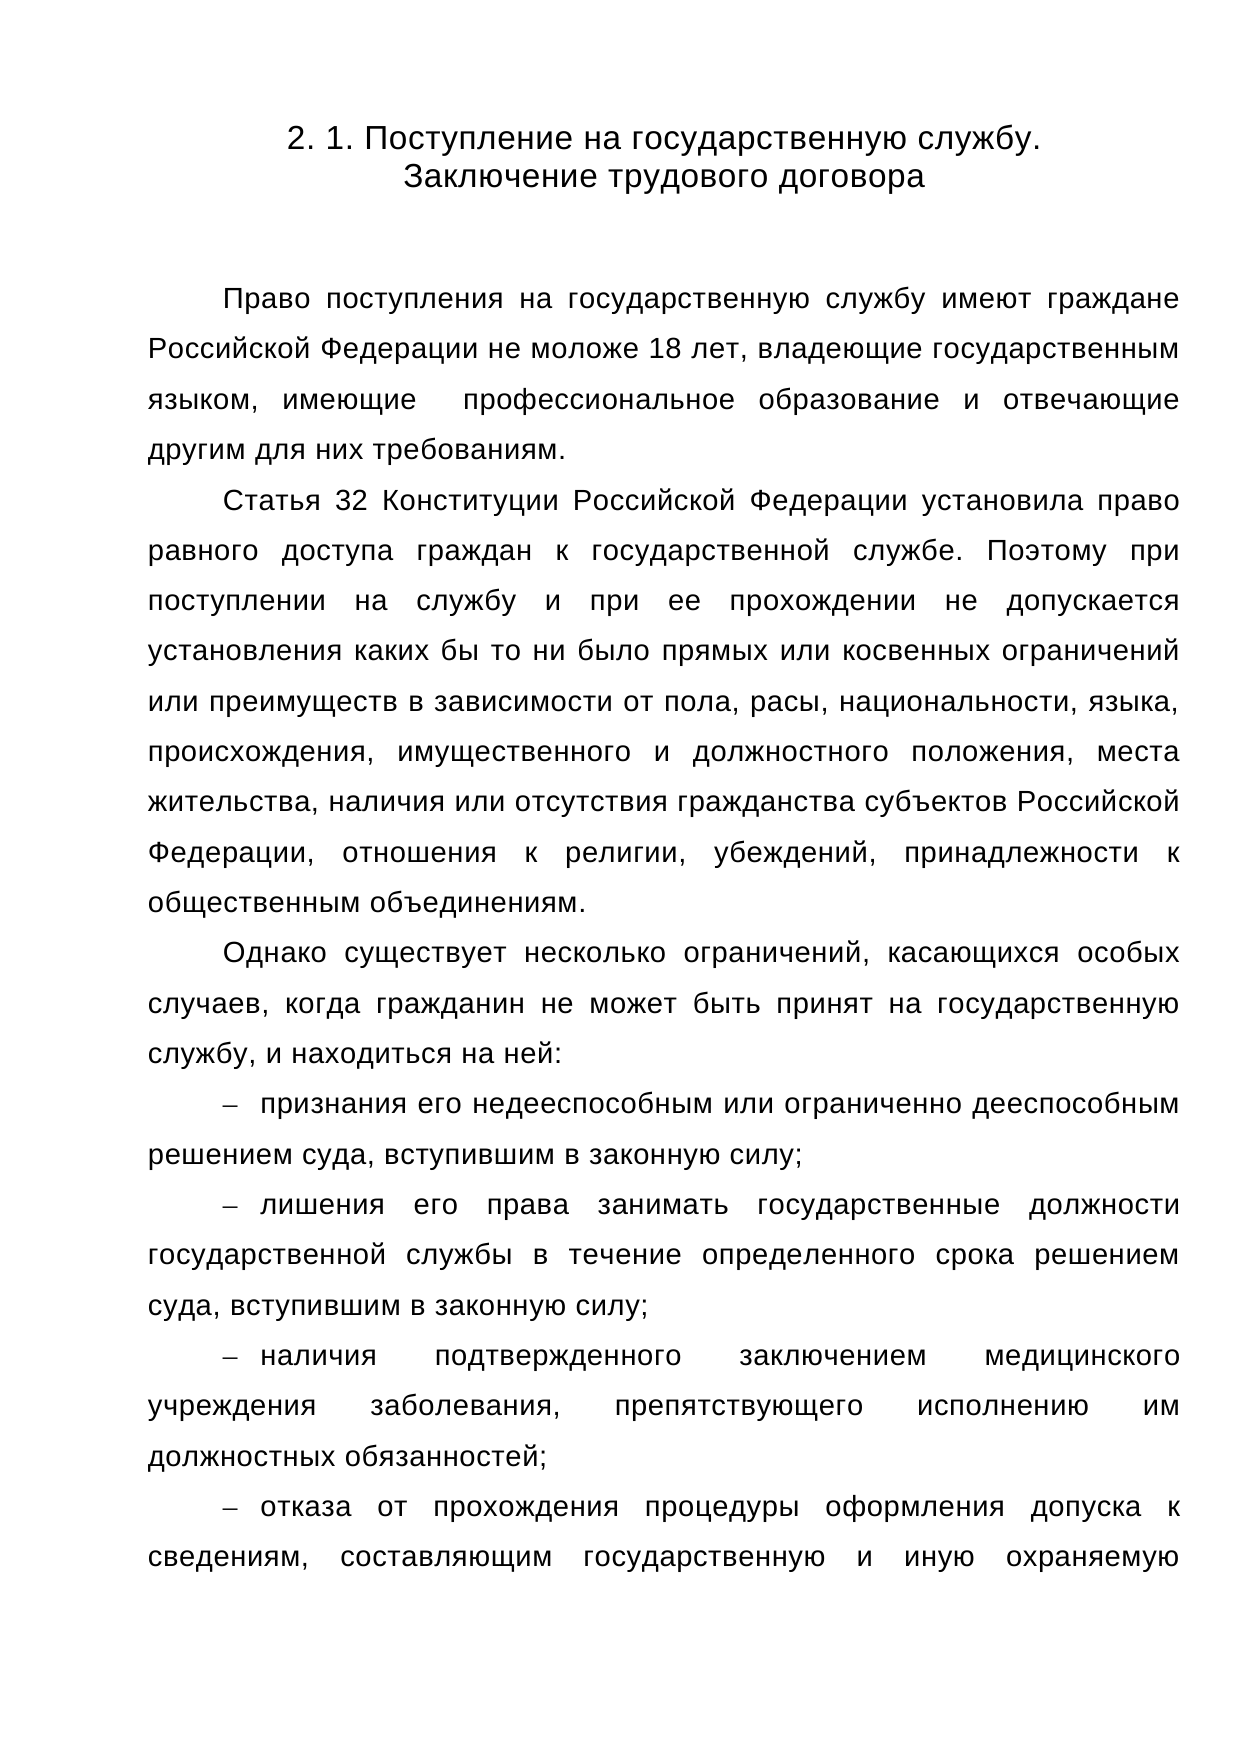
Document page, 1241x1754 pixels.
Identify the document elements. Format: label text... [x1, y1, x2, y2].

text Право поступления на государственную службу имеют граждане Российской Федерации не моложе 18 лет, владеющие государственным языком, имеющие профессиональное образование и отвечающие другим для них требованиям. [148, 281, 1181, 466]
list лишения его права занимать государственные должности государственной службы в течение определенного срока решением суда, вступившим в законную силу; [148, 1187, 1181, 1321]
text 2. 1. Поступление на государственную службу. [148, 118, 1181, 157]
list наличия подтвержденного заключением медицинского учреждения заболевания, препятствующего исполнению им должностных обязанностей; [148, 1338, 1181, 1472]
text Однако существует несколько ограничений, касающихся особых случаев, когда гражданин не может быть принят на государственную службу, и находиться на ней: [148, 935, 1181, 1069]
text Статья 32 Конституции Российской Федерации установила право равного доступа граждан к государственной службе. Поэтому при поступлении на службу и при ее прохождении не допускается установления каких бы то ни было прямых или косвенных ограничений или преимуществ в зависимости от пола, расы, национальности, языка, происхождения, имущественного и должностного положения, места жительства, наличия или отсутствия гражданства субъектов Российской Федерации, отношения к религии, убеждений, принадлежности к общественным объединениям. [148, 482, 1181, 918]
text Заключение трудового договора [148, 157, 1181, 195]
list признания его недееспособным или ограниченно дееспособным решением суда, вступившим в законную силу; [148, 1086, 1181, 1170]
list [148, 1489, 1181, 1573]
